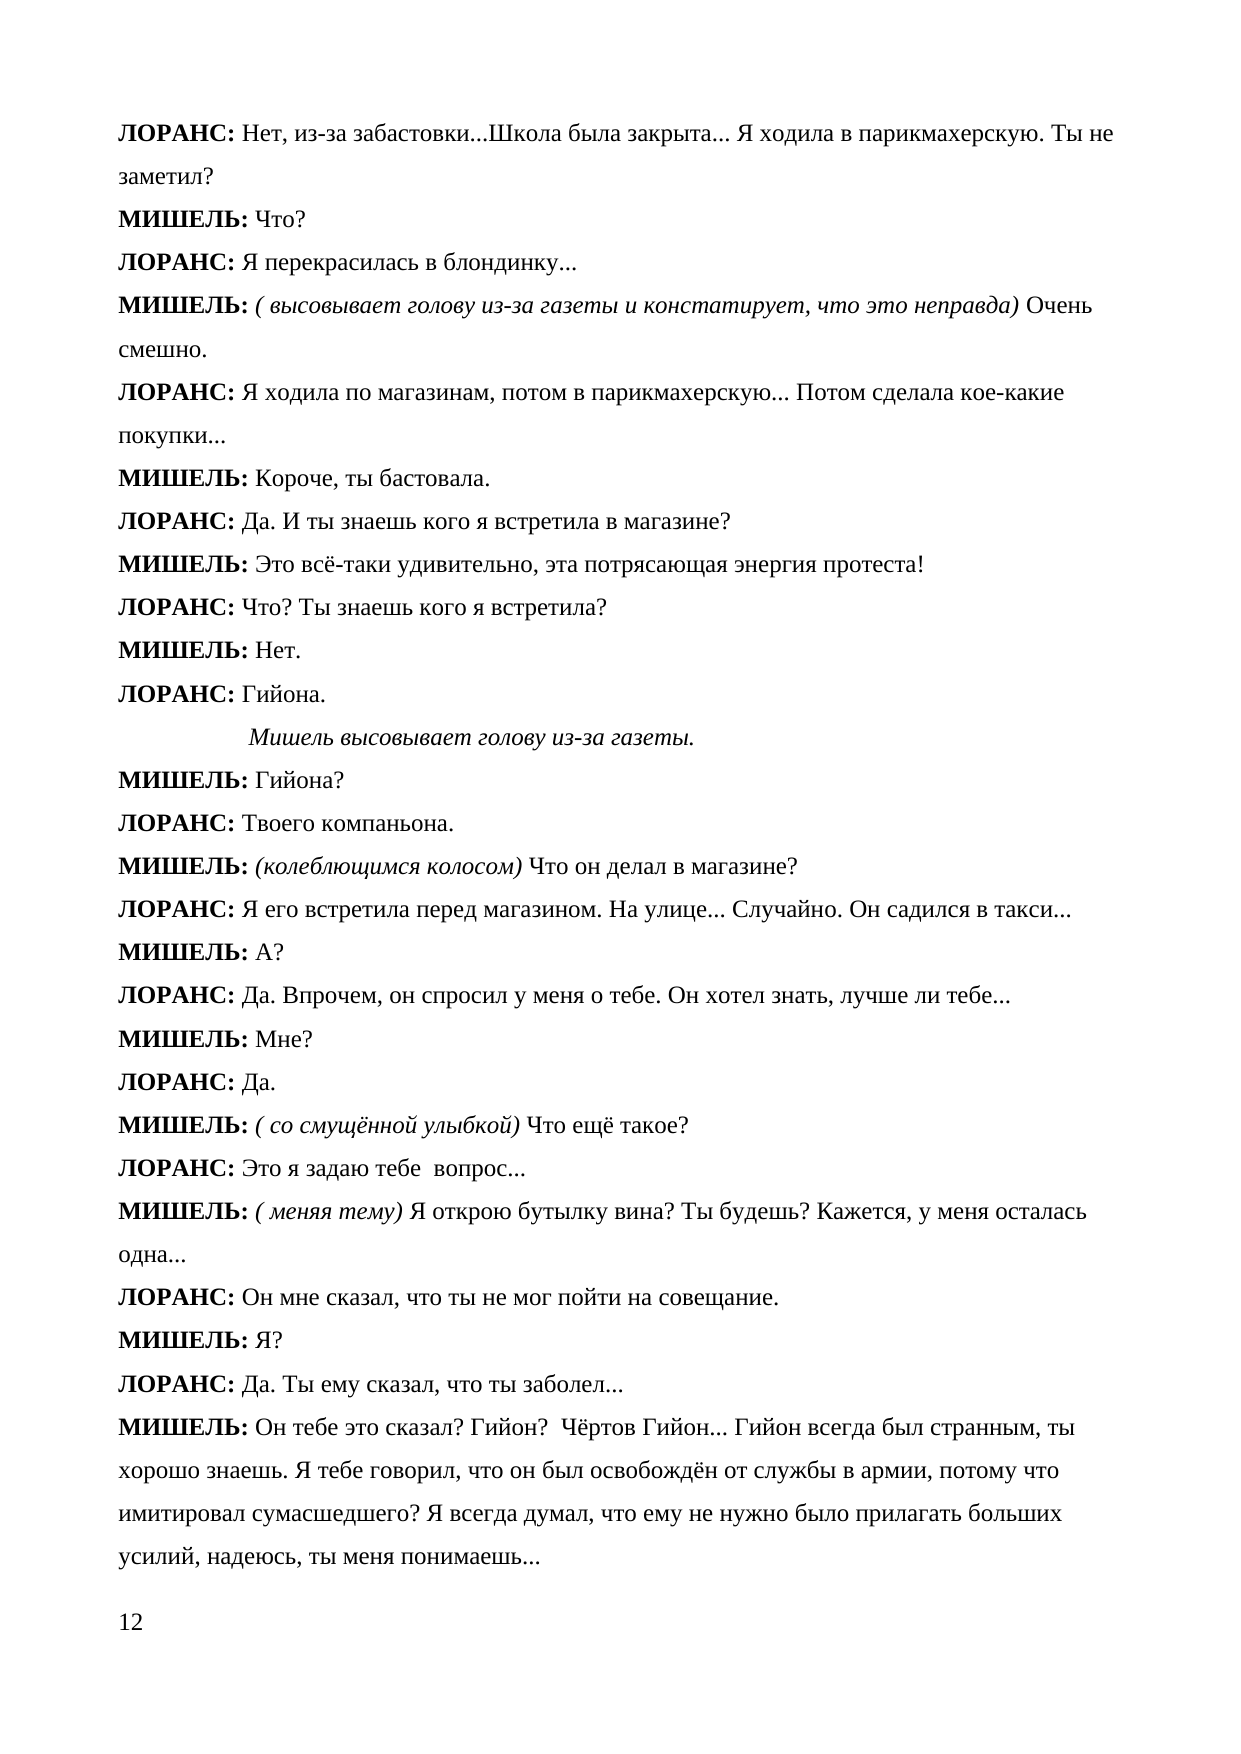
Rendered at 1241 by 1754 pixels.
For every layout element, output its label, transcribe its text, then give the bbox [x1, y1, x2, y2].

text МИШЕЛЬ: ( высовывает голову из-за газеты и констатирует, что это неправда) Очень смешно. [118, 291, 1122, 362]
text МИШЕЛЬ: Что? [118, 204, 1122, 233]
text ЛОРАНС: Твоего компаньона. [118, 808, 1122, 837]
text ЛОРАНС: Я ходила по магазинам, потом в парикмахерскую... Потом сделала кое-какие покупки... [118, 377, 1122, 449]
text МИШЕЛЬ: Он тебе это сказал? Гийон? Чёртов Гийон... Гийон всегда был странным, ты хорошо знаешь. Я тебе говорил, что он был освобождён от службы в армии, потому что имитировал сумасшедшего? Я всегда думал, что ему не нужно было прилагать больших усилий, надеюсь, ты меня понимаешь... [118, 1412, 1122, 1570]
text ЛОРАНС: Да. И ты знаешь кого я встретила в магазине? [118, 506, 1122, 535]
text ЛОРАНС: Да. Впрочем, он спросил у меня о тебе. Он хотел знать, лучше ли тебе... [118, 981, 1122, 1009]
text ЛОРАНС: Да. [118, 1067, 1122, 1096]
text МИШЕЛЬ: (колеблющимся колосом) Что он делал в магазине? [118, 851, 1122, 880]
text ЛОРАНС: Я перекрасилась в блондинку... [118, 247, 1122, 276]
text ЛОРАНС: Нет, из-за забастовки...Школа была закрыта... Я ходила в парикмахерскую. Ты не заметил? [118, 118, 1122, 190]
text ЛОРАНС: Да. Ты ему сказал, что ты заболел... [118, 1369, 1122, 1397]
text ЛОРАНС: Это я задаю тебе вопрос... [118, 1153, 1122, 1182]
text МИШЕЛЬ: Короче, ты бастовала. [118, 463, 1122, 492]
text ЛОРАНС: Я его встретила перед магазином. На улице... Случайно. Он садился в такси... [118, 894, 1122, 923]
text МИШЕЛЬ: Это всё-таки удивительно, эта потрясающая энергия протеста! [118, 549, 1122, 578]
text МИШЕЛЬ: А? [118, 937, 1122, 966]
text ЛОРАНС: Он мне сказал, что ты не мог пойти на совещание. [118, 1282, 1122, 1311]
text МИШЕЛЬ: Мне? [118, 1024, 1122, 1052]
text ЛОРАНС: Гийона. [118, 679, 1122, 707]
text МИШЕЛЬ: ( меняя тему) Я открою бутылку вина? Ты будешь? Кажется, у меня осталась одна... [118, 1196, 1122, 1268]
text Мишель высовывает голову из-за газеты. [118, 722, 1122, 751]
text ЛОРАНС: Что? Ты знаешь кого я встретила? [118, 592, 1122, 621]
text МИШЕЛЬ: Я? [118, 1326, 1122, 1354]
text МИШЕЛЬ: Нет. [118, 636, 1122, 664]
text МИШЕЛЬ: ( со смущённой улыбкой) Что ещё такое? [118, 1110, 1122, 1139]
text МИШЕЛЬ: Гийона? [118, 765, 1122, 794]
